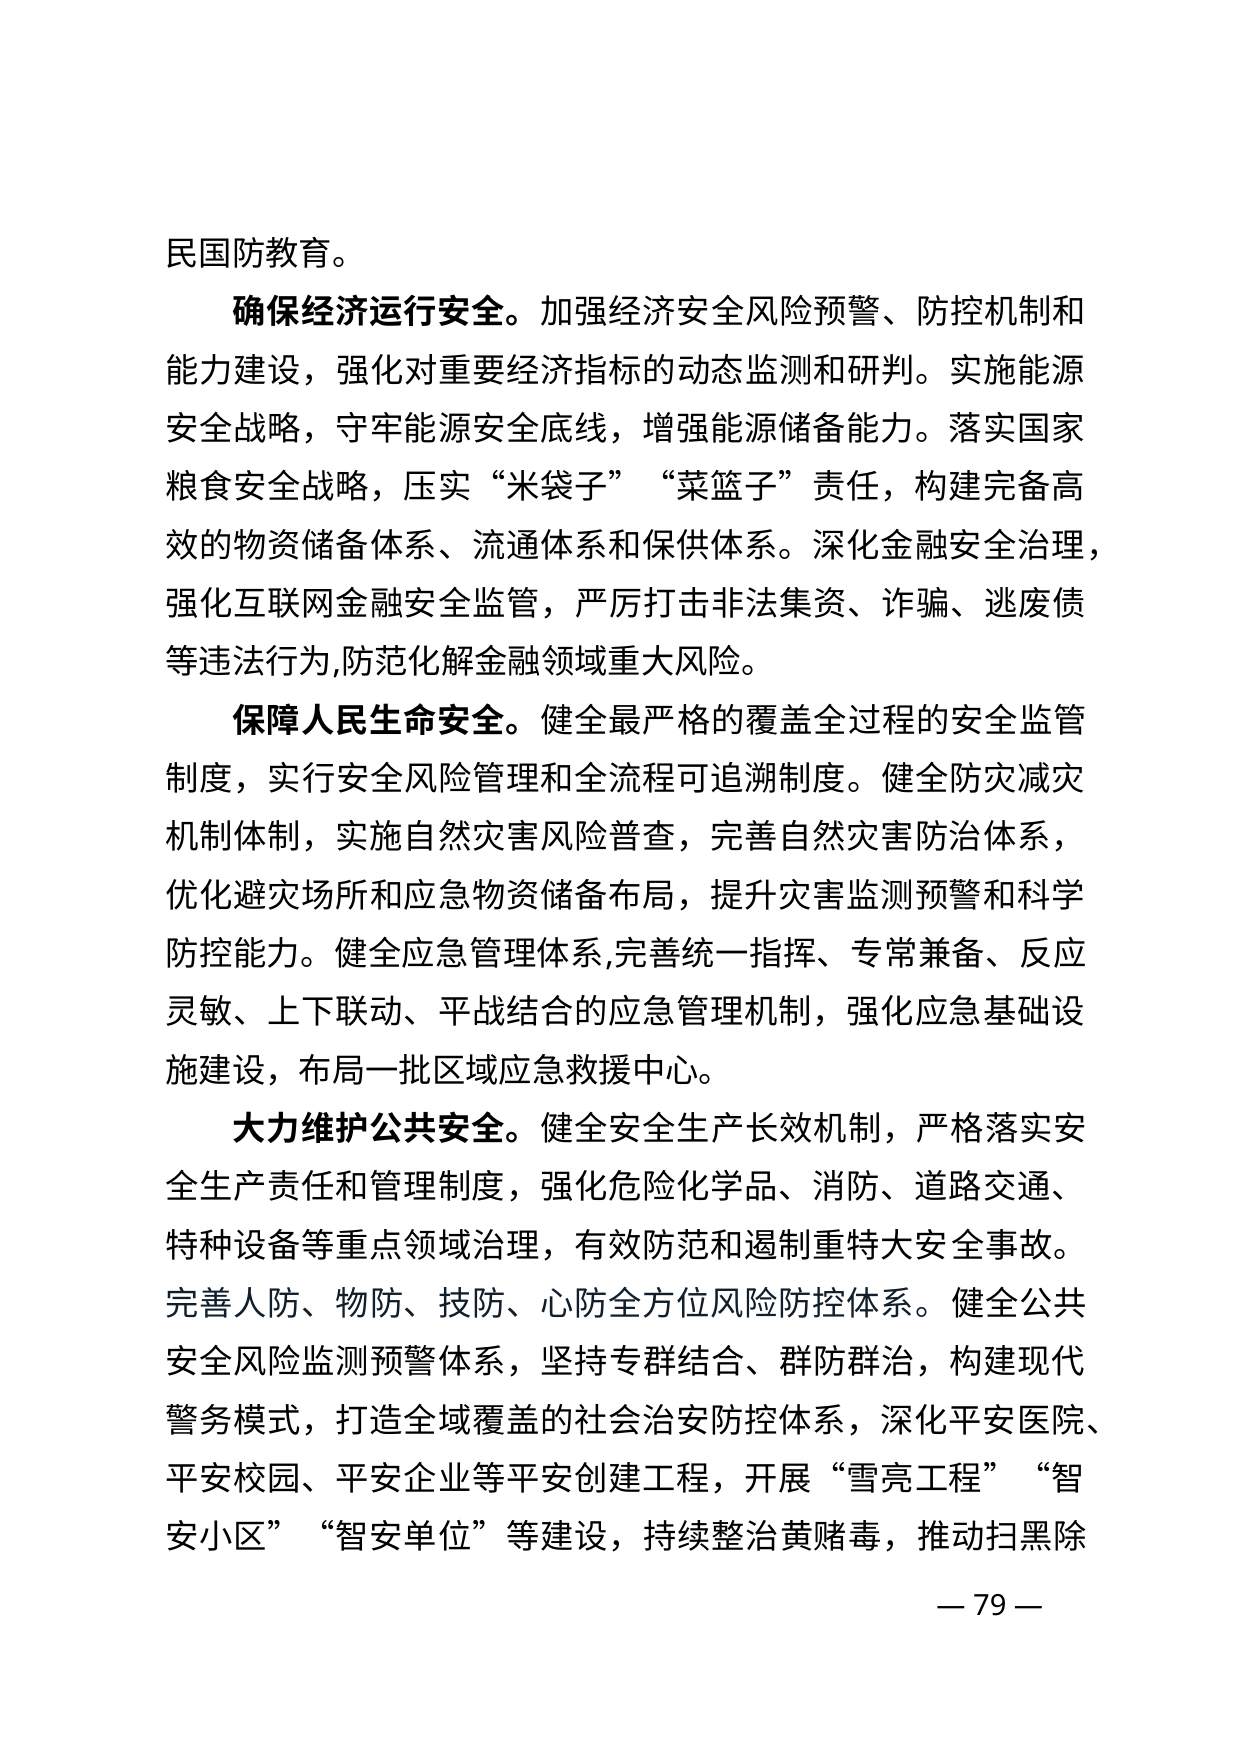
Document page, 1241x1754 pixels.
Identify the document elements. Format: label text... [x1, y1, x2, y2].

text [165, 219, 1087, 277]
text 确保经济运行安全。加强经济安全风险预警、防控机制和能力建设，强化对重要经济指标的动态监测和研判。实施能源安全战略，守牢能源安全底线，增强能源储备能力。落实国家粮食安全战略，压实“米袋子”“菜篮子”责任，构建完备高效的物资储备体系、流通体系和保供体系。深化金融安全治理，强化互联网金融安全监管，严厉打击非法集资、诈骗、逃废债等违法行为,防范化解金融领域重大风险。 [165, 277, 1087, 686]
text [165, 1094, 1087, 1561]
text 保障人民生命安全。健全最严格的覆盖全过程的安全监管制度，实行安全风险管理和全流程可追溯制度。健全防灾减灾机制体制，实施自然灾害风险普查，完善自然灾害防治体系，优化避灾场所和应急物资储备布局，提升灾害监测预警和科学防控能力。健全应急管理体系,完善统一指挥、专常兼备、反应灵敏、上下联动、平战结合的应急管理机制，强化应急基础设施建设，布局一批区域应急救援中心。 [165, 686, 1087, 1094]
